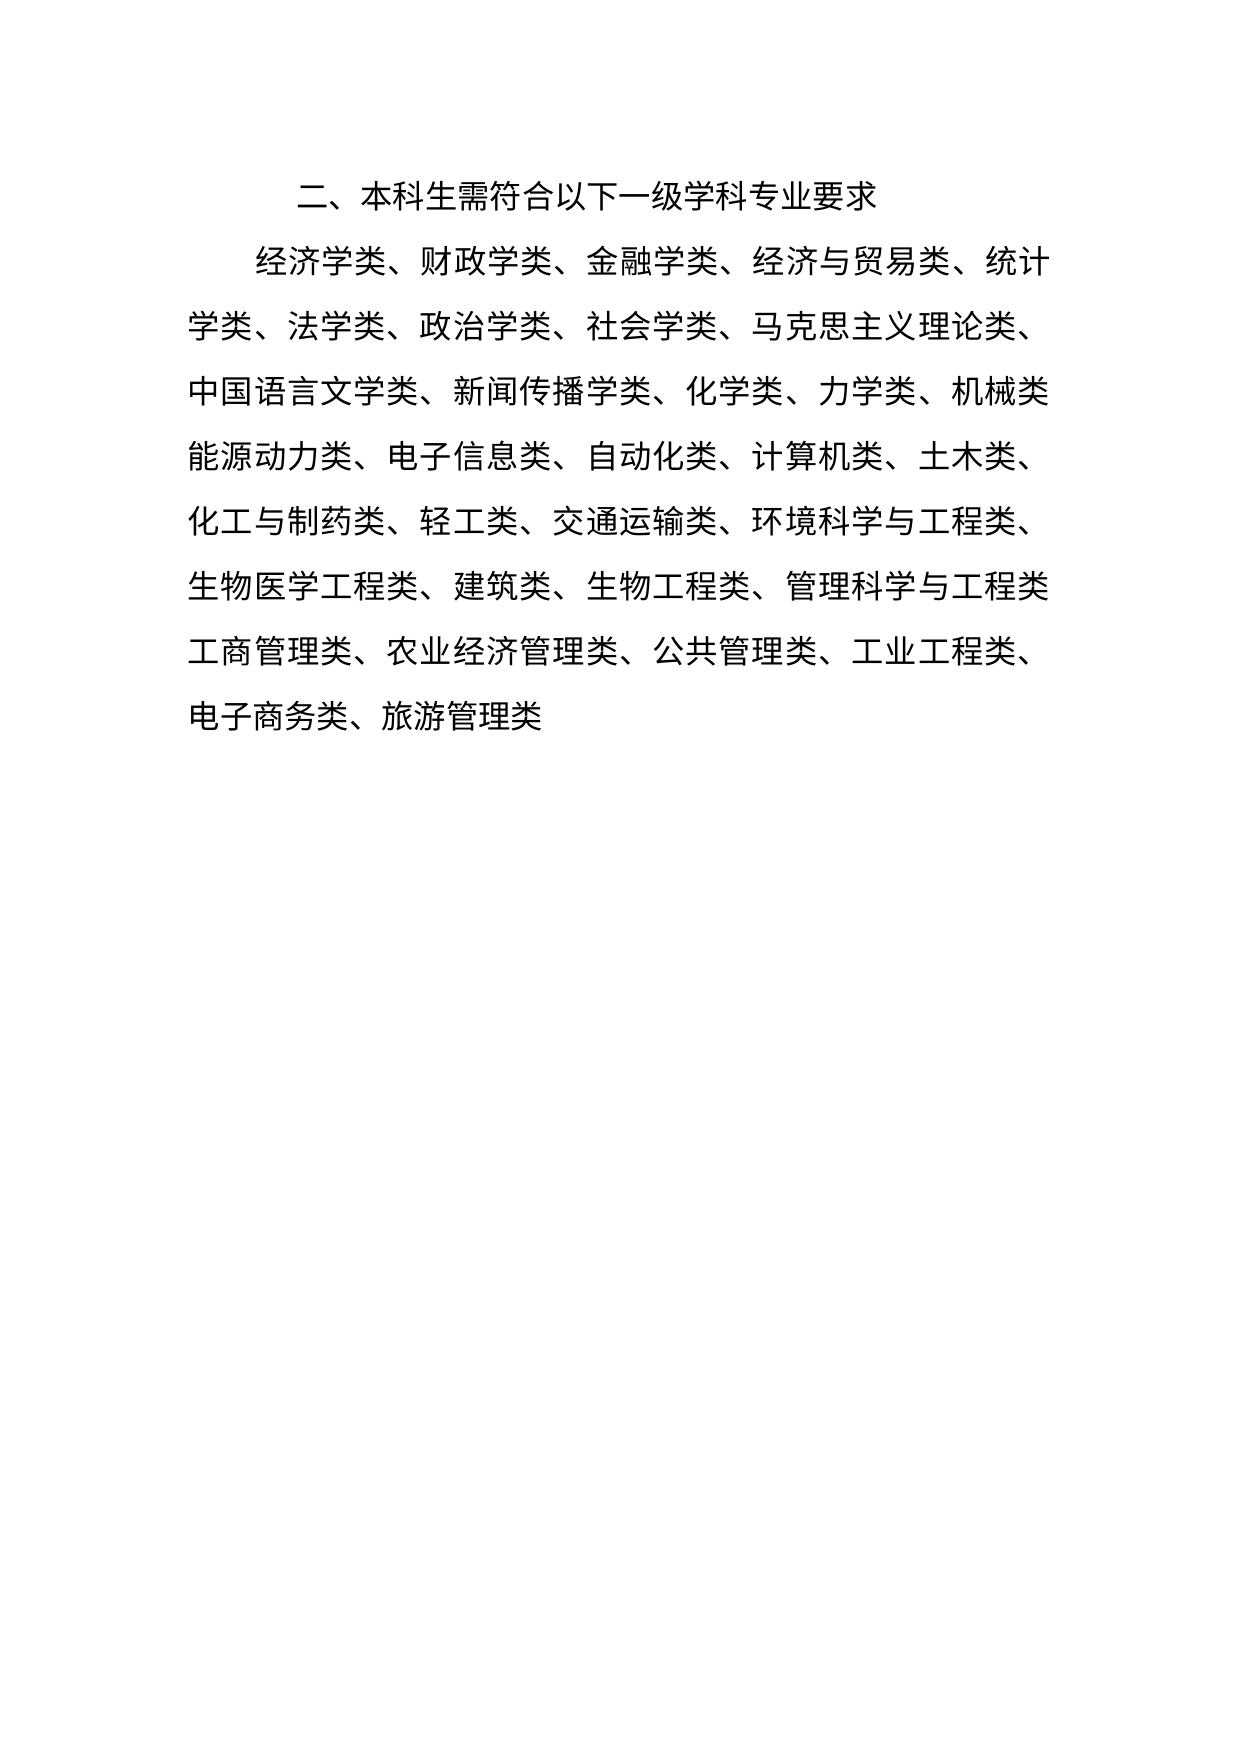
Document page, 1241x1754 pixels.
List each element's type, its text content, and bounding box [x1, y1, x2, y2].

text 经济学类、财政学类、金融学类、经济与贸易类、统计学类、法学类、政治学类、社会学类、马克思主义理论类、中国语言文学类、新闻传播学类、化学类、力学类、机械类、能源动力类、电子信息类、自动化类、计算机类、土木类、化工与制药类、轻工类、交通运输类、环境科学与工程类、生物医学工程类、建筑类、生物工程类、管理科学与工程类、工商管理类、农业经济管理类、公共管理类、工业工程类、电子商务类、旅游管理类 [187, 227, 1053, 747]
text 二、本科生需符合以下一级学科专业要求 [187, 162, 1053, 227]
